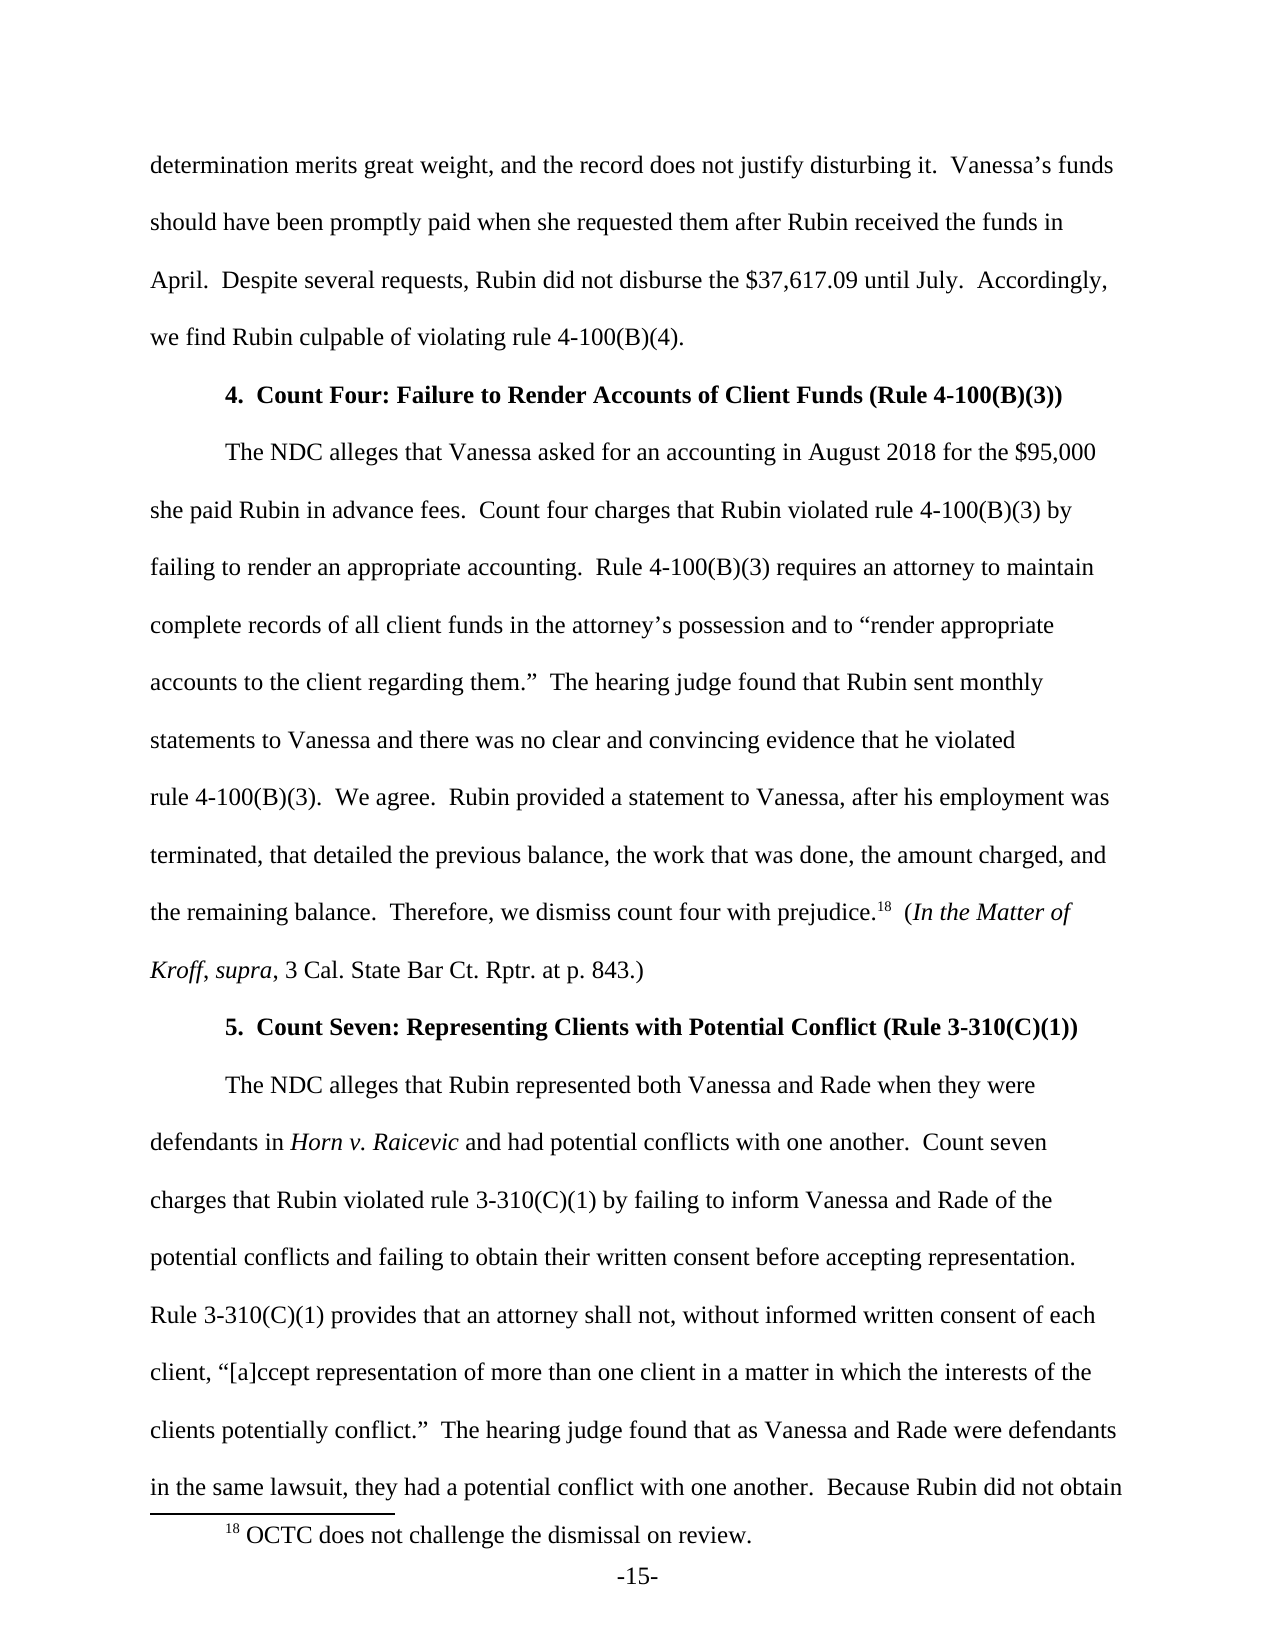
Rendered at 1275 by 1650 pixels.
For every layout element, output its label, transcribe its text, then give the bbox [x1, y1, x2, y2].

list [150, 1070, 1125, 1501]
list The NDC alleges that Vanessa asked for an accounting in August 2018 for the $95,000 she paid Rubin in advance fees. Count four charges that Rubin violated rule 4-100(B)(3) by failing to render an appropriate accounting. Rule 4-100(B)(3) requires an attorney to maintain complete records of all client funds in the attorney’s possession and to “render appropriate accounts to the client regarding them.” The hearing judge found that Rubin sent monthly statements to Vanessa and there was no clear and convincing evidence that he violated rule 4-100(B)(3). We agree. Rubin provided a statement to Vanessa, after his employment was terminated, that detailed the previous balance, the work that was done, the amount charged, and the remaining balance. Therefore, we dismiss count four with prejudice. (In the Matter of Kroff, supra, 3 Cal. State Bar Ct. Rptr. at p. 843.) [150, 437, 1125, 984]
list 4. Count Four: Failure to Render Accounts of Client Funds (Rule 4-100(B)(3)) [150, 380, 1125, 409]
list 5. Count Seven: Representing Clients with Potential Conflict (Rule 3-310(C)(1)) [150, 1012, 1125, 1041]
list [150, 150, 1125, 351]
